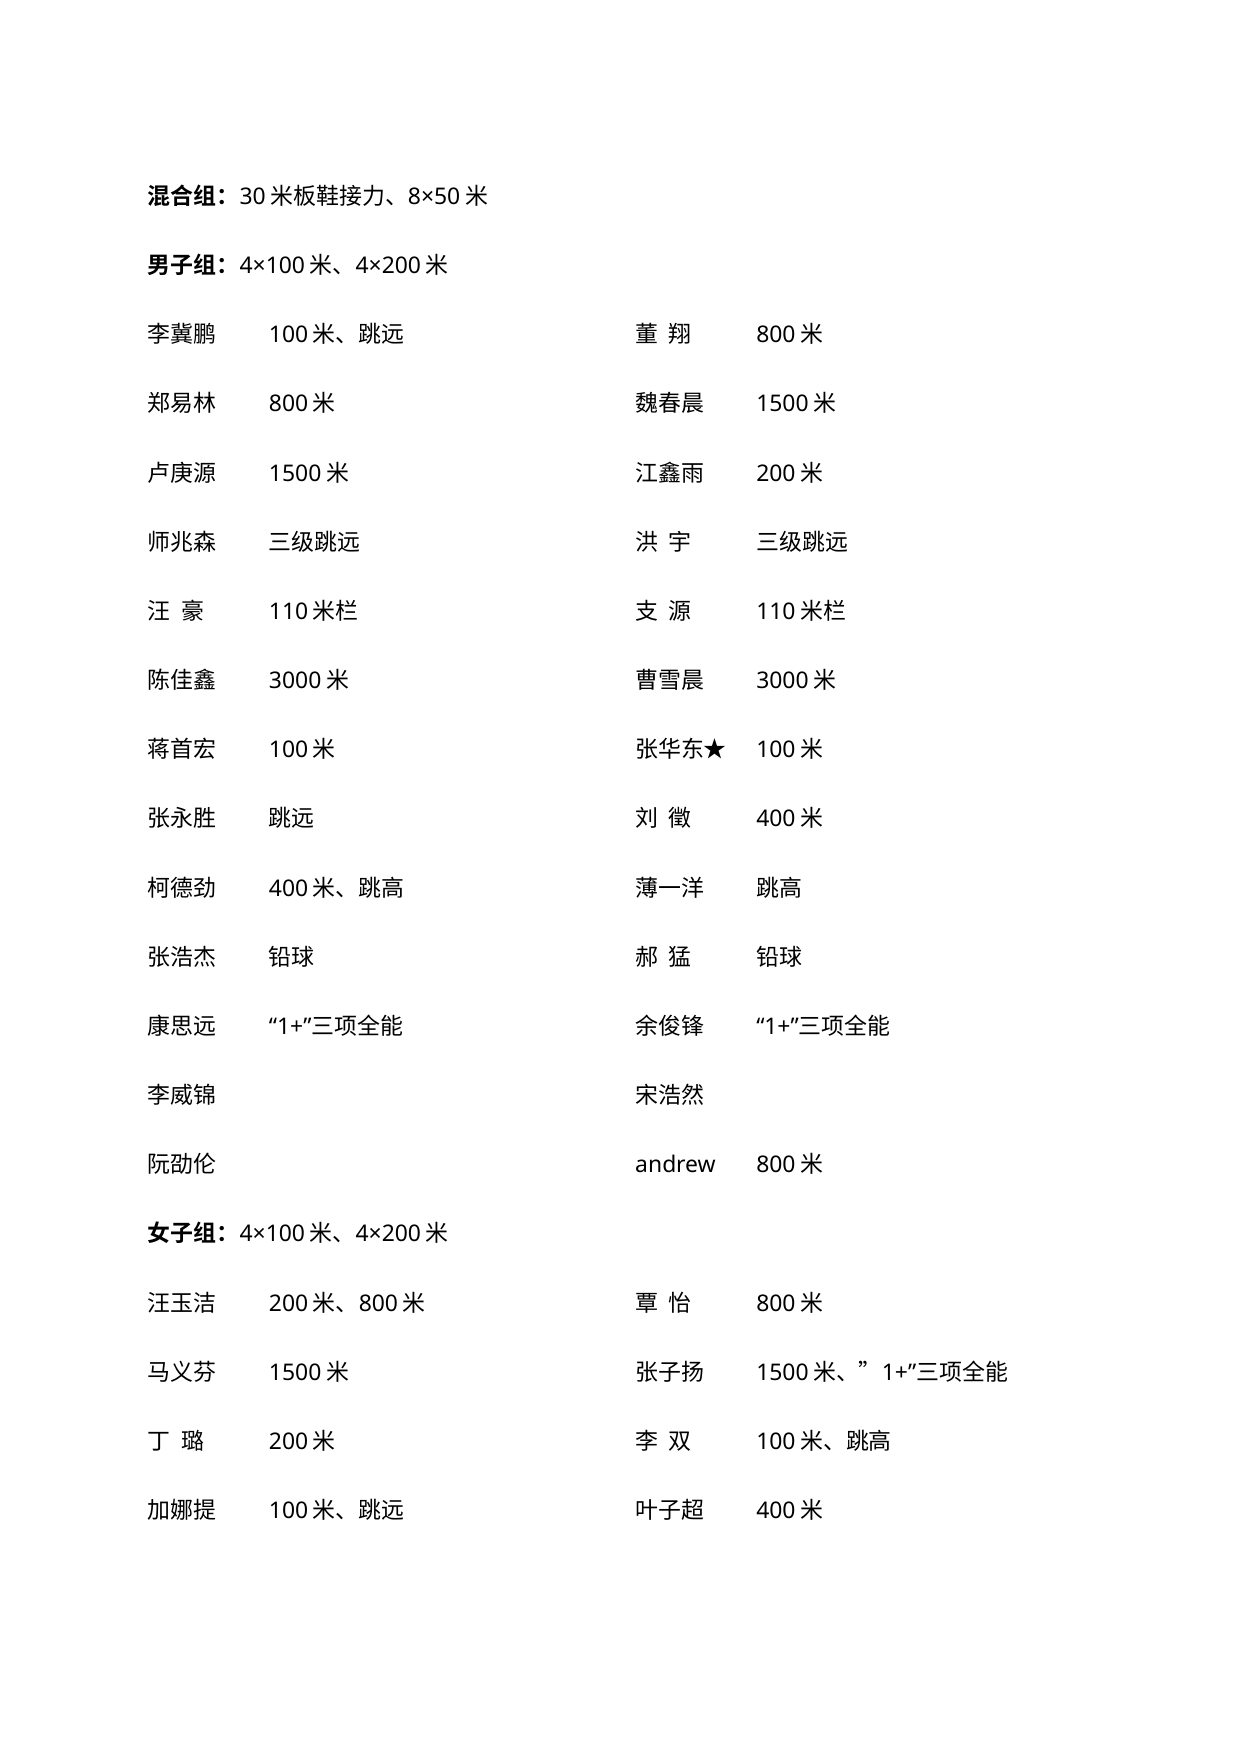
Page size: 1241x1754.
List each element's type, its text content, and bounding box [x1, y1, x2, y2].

text 马义芬 1500米 张子扬 1500米、”1+”三项全能 [148, 1338, 1122, 1403]
text 卢庚源 1500米 江鑫雨 200米 [148, 439, 1122, 504]
text 丁 璐 200米 李 双 100米、跳高 [148, 1407, 1122, 1472]
text 汪玉洁 200米、800米 覃 怡 800米 [148, 1269, 1122, 1334]
text 女子组：4×100米、4×200米 [148, 1199, 1122, 1264]
text 张永胜 跳远 刘 徵 400米 [148, 784, 1122, 849]
text 李冀鹏 100米、跳远 董 翔 800米 [148, 300, 1122, 365]
text 张浩杰 铅球 郝 猛 铅球 [148, 923, 1122, 988]
text 加娜提 100米、跳远 叶子超 400米 [148, 1476, 1122, 1541]
text 阮劭伦 andrew 800米 [148, 1130, 1122, 1195]
text 康思远 “1+”三项全能 余俊锋 “1+”三项全能 [148, 992, 1122, 1057]
text 男子组：4×100米、4×200米 [148, 231, 1122, 296]
text 郑易林 800米 魏春晨 1500米 [148, 369, 1122, 434]
text 混合组：30米板鞋接力、8×50米 [148, 162, 1122, 227]
text 汪 豪 110米栏 支 源 110米栏 [148, 577, 1122, 642]
text 蒋首宏 100米 张华东★ 100米 [148, 715, 1122, 780]
text 陈佳鑫 3000米 曹雪晨 3000米 [148, 646, 1122, 711]
text 李威锦 宋浩然 [148, 1061, 1122, 1126]
text 柯德劲 400米、跳高 薄一洋 跳高 [148, 854, 1122, 919]
text 师兆森 三级跳远 洪 宇 三级跳远 [148, 508, 1122, 573]
